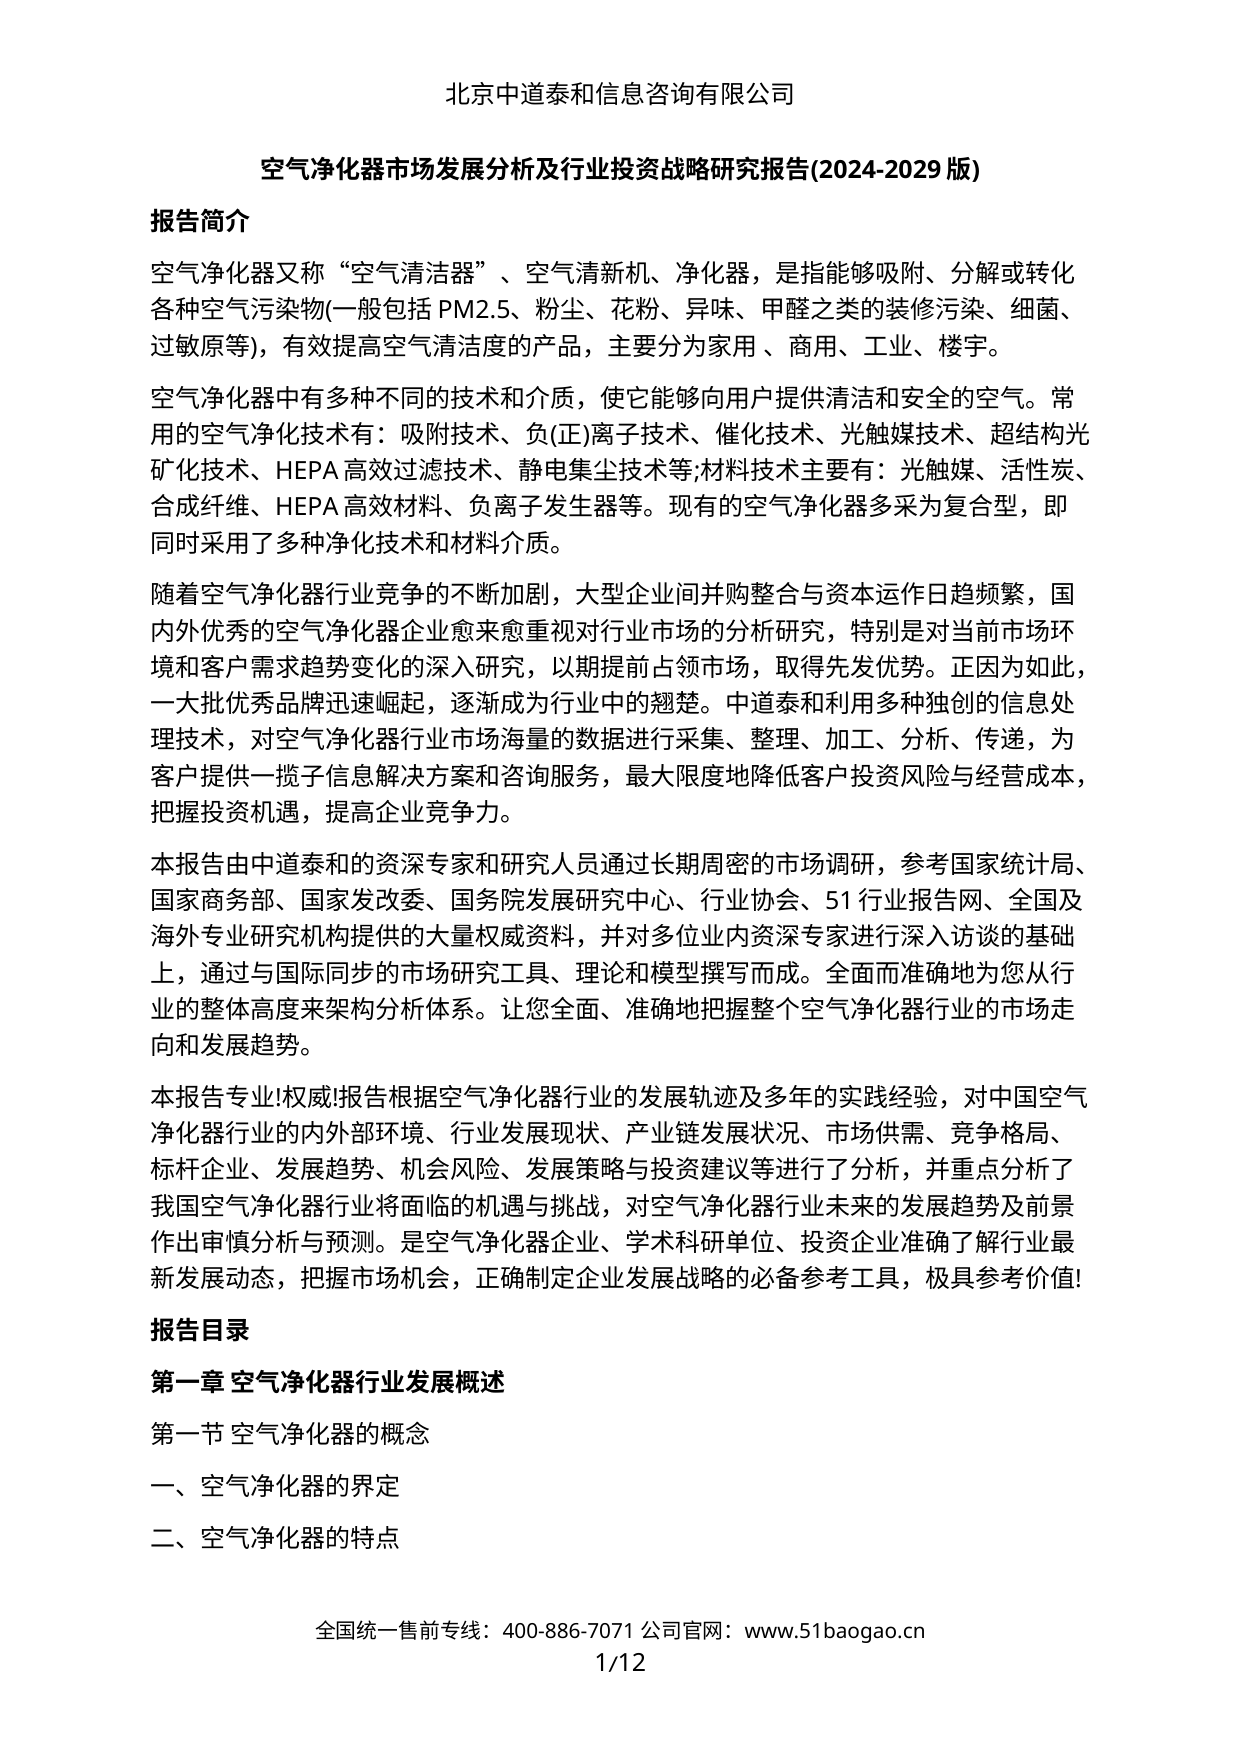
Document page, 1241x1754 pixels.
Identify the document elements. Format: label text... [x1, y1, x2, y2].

text 随着空气净化器行业竞争的不断加剧，大型企业间并购整合与资本运作日趋频繁，国内外优秀的空气净化器企业愈来愈重视对行业市场的分析研究，特别是对当前市场环境和客户需求趋势变化的深入研究，以期提前占领市场，取得先发优势。正因为如此，一大批优秀品牌迅速崛起，逐渐成为行业中的翘楚。中道泰和利用多种独创的信息处理技术，对空气净化器行业市场海量的数据进行采集、整理、加工、分析、传递，为客户提供一揽子信息解决方案和咨询服务，最大限度地降低客户投资风险与经营成本，把握投资机遇，提高企业竞争力。 [150, 575, 1090, 829]
text 空气净化器又称“空气清洁器”、空气清新机、净化器，是指能够吸附、分解或转化各种空气污染物(一般包括PM2.5、粉尘、花粉、异味、甲醛之类的装修污染、细菌、过敏原等)，有效提高空气清洁度的产品，主要分为家用 、商用、工业、楼宇。 [150, 254, 1090, 362]
text 本报告由中道泰和的资深专家和研究人员通过长期周密的市场调研，参考国家统计局、国家商务部、国家发改委、国务院发展研究中心、行业协会、51行业报告网、全国及海外专业研究机构提供的大量权威资料，并对多位业内资深专家进行深入访谈的基础上，通过与国际同步的市场研究工具、理论和模型撰写而成。全面而准确地为您从行业的整体高度来架构分析体系。让您全面、准确地把握整个空气净化器行业的市场走向和发展趋势。 [150, 844, 1090, 1062]
text 本报告专业!权威!报告根据空气净化器行业的发展轨迹及多年的实践经验，对中国空气净化器行业的内外部环境、行业发展现状、产业链发展状况、市场供需、竞争格局、标杆企业、发展趋势、机会风险、发展策略与投资建议等进行了分析，并重点分析了我国空气净化器行业将面临的机遇与挑战，对空气净化器行业未来的发展趋势及前景作出审慎分析与预测。是空气净化器企业、学术科研单位、投资企业准确了解行业最新发展动态，把握市场机会，正确制定企业发展战略的必备参考工具，极具参考价值! [150, 1077, 1090, 1295]
text 第一节 空气净化器的概念 [150, 1414, 1090, 1451]
text 报告目录 [150, 1311, 1090, 1347]
text 一、空气净化器的界定 [150, 1466, 1090, 1502]
text 空气净化器中有多种不同的技术和介质，使它能够向用户提供清洁和安全的空气。常用的空气净化技术有：吸附技术、负(正)离子技术、催化技术、光触媒技术、超结构光矿化技术、HEPA高效过滤技术、静电集尘技术等;材料技术主要有：光触媒、活性炭、合成纤维、HEPA高效材料、负离子发生器等。现有的空气净化器多采为复合型，即同时采用了多种净化技术和材料介质。 [150, 378, 1090, 559]
text 空气净化器市场发展分析及行业投资战略研究报告(2024-2029版) [150, 150, 1090, 186]
text 第一章 空气净化器行业发展概述 [150, 1362, 1090, 1399]
text 二、空气净化器的特点 [150, 1518, 1090, 1554]
text 报告简介 [150, 202, 1090, 238]
